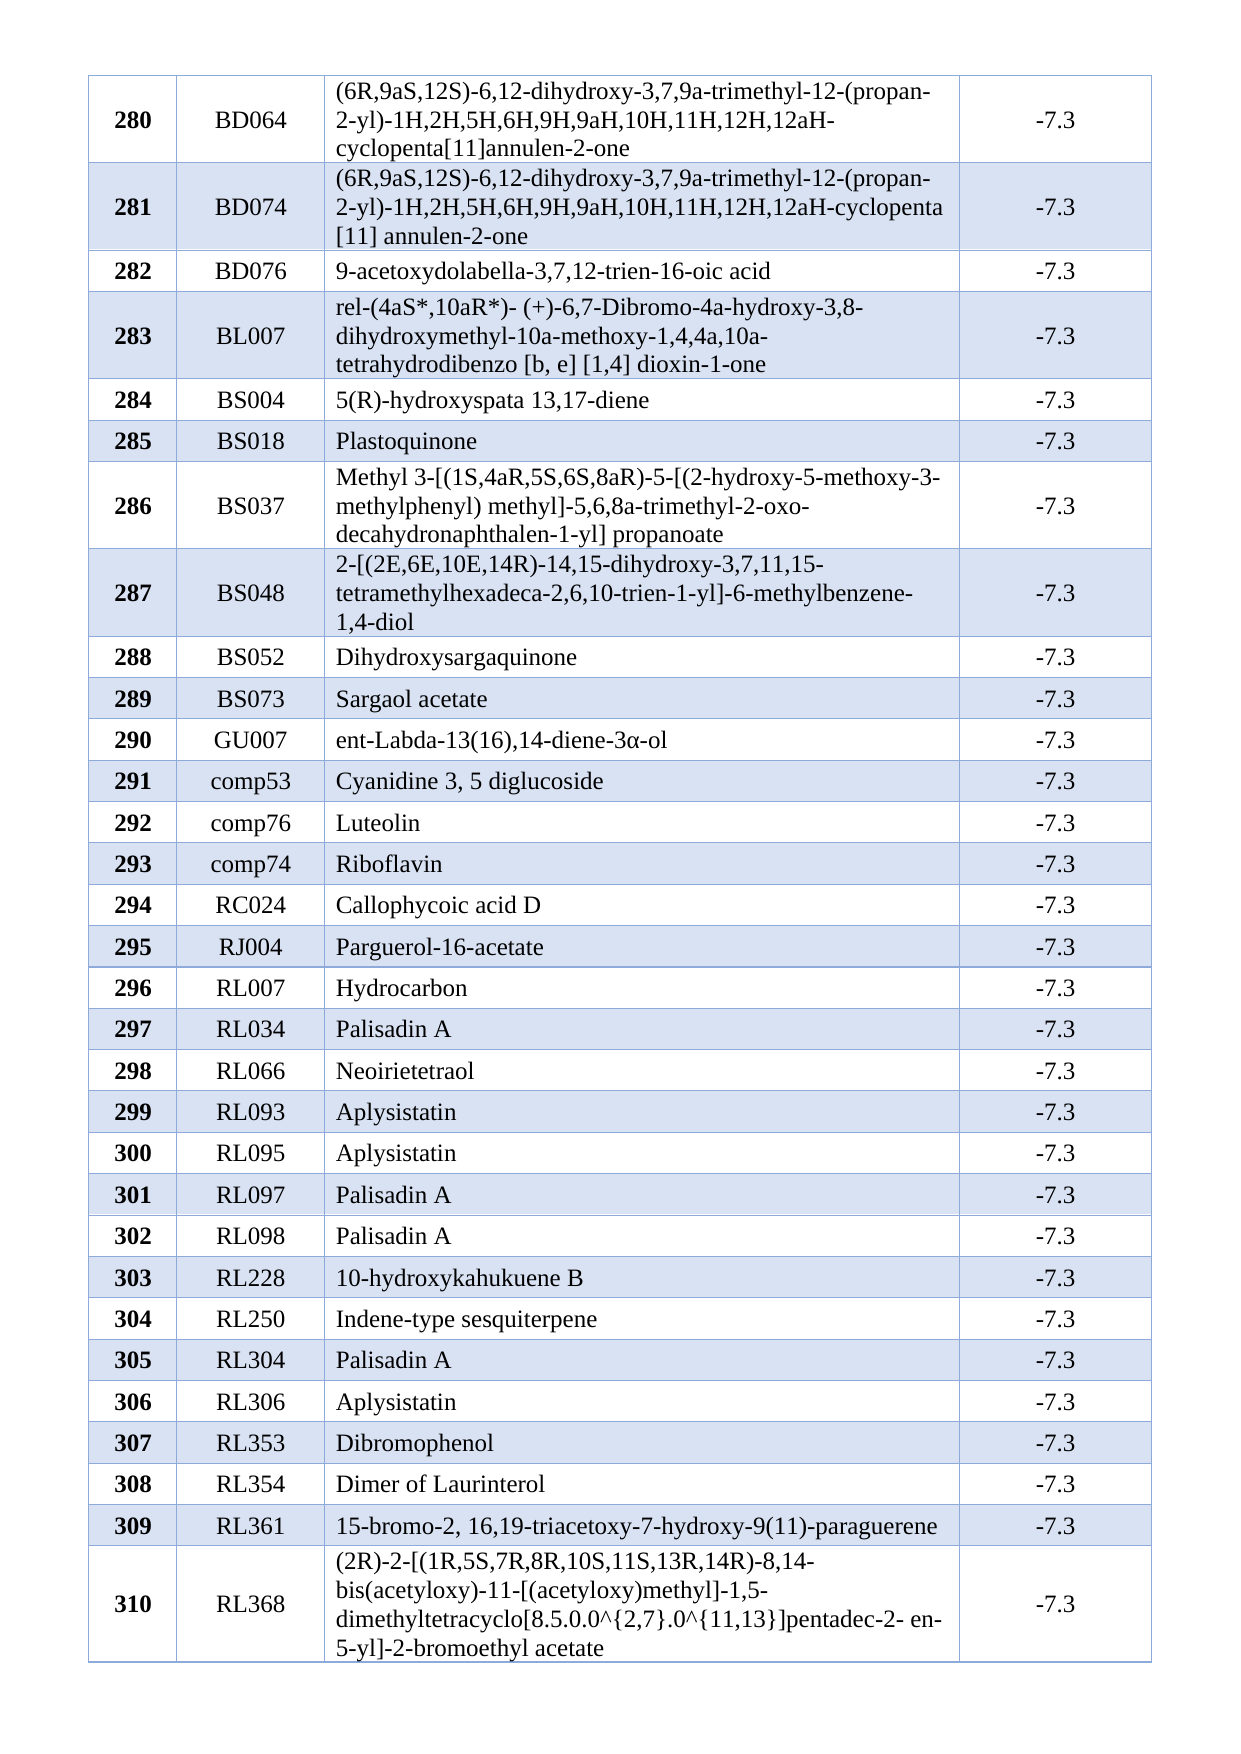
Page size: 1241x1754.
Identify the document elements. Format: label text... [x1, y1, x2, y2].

table_cell RJ004 [177, 926, 324, 966]
table_cell -7.3 [960, 1174, 1151, 1214]
table_cell 5(R)-hydroxyspata 13,17-diene [325, 379, 959, 419]
table_cell Indene-type sesquiterpene [325, 1298, 959, 1338]
table_cell -7.3 [960, 678, 1151, 718]
table_cell BL007 [177, 292, 324, 378]
table_cell (6R,9aS,12S)-6,12-dihydroxy-3,7,9a-trimethyl-12-(propan-2-yl)-1H,2H,5H,6H,9H,9aH,10H,11H,12H,12aH-cyclopenta[11]annulen-2-one [325, 76, 959, 162]
table_cell RL353 [177, 1422, 324, 1463]
table_cell -7.3 [960, 968, 1151, 1008]
table_cell 307 [89, 1422, 176, 1463]
table_cell Palisadin A [325, 1174, 959, 1214]
table_cell -7.3 [960, 251, 1151, 291]
table_cell ent-Labda-13(16),14-diene-3α-ol [325, 719, 959, 759]
table_cell Callophycoic acid D [325, 885, 959, 925]
table_cell Parguerol-16-acetate [325, 926, 959, 966]
table_cell 305 [89, 1340, 176, 1380]
table_cell -7.3 [960, 1381, 1151, 1421]
table_cell 281 [89, 163, 176, 249]
table_cell Neoirietetraol [325, 1050, 959, 1090]
table_cell -7.3 [960, 163, 1151, 249]
table_cell 280 [89, 76, 176, 162]
table_cell comp76 [177, 802, 324, 842]
table_cell Dibromophenol [325, 1422, 959, 1463]
table_cell 294 [89, 885, 176, 925]
table_cell 282 [89, 251, 176, 291]
table_cell rel-(4aS*,10aR*)- (+)-6,7-Dibromo-4a-hydroxy-3,8-dihydroxymethyl-10a-methoxy-1,4,4a,10a-tetrahydrodibenzo [b, e] [1,4] dioxin-1-one [325, 292, 959, 378]
table_cell RL093 [177, 1091, 324, 1132]
table_cell (6R,9aS,12S)-6,12-dihydroxy-3,7,9a-trimethyl-12-(propan-2-yl)-1H,2H,5H,6H,9H,9aH,10H,11H,12H,12aH-cyclopenta [11] annulen-2-one [325, 163, 959, 249]
table_cell -7.3 [960, 421, 1151, 461]
table_cell 310 [89, 1546, 176, 1661]
table_cell RL361 [177, 1505, 324, 1545]
table_cell 288 [89, 637, 176, 677]
table_cell 10-hydroxykahukuene B [325, 1257, 959, 1297]
table_cell 298 [89, 1050, 176, 1090]
table_cell Luteolin [325, 802, 959, 842]
table_cell comp53 [177, 761, 324, 801]
table_cell BD074 [177, 163, 324, 249]
table_cell RL304 [177, 1340, 324, 1380]
table_cell 15-bromo-2, 16,19-triacetoxy-7-hydroxy-9(11)-paraguerene [325, 1505, 959, 1545]
table_cell 293 [89, 843, 176, 884]
table_cell Aplysistatin [325, 1133, 959, 1173]
table_cell RL228 [177, 1257, 324, 1297]
table_cell Palisadin A [325, 1216, 959, 1256]
table_cell RL098 [177, 1216, 324, 1256]
table_cell Aplysistatin [325, 1091, 959, 1132]
table_cell 284 [89, 379, 176, 419]
table_cell 308 [89, 1464, 176, 1504]
table_cell 303 [89, 1257, 176, 1297]
table_cell BS004 [177, 379, 324, 419]
table_cell BS052 [177, 637, 324, 677]
table_cell -7.3 [960, 1133, 1151, 1173]
table_cell BS018 [177, 421, 324, 461]
table_cell BS073 [177, 678, 324, 718]
table_cell (2R)-2-[(1R,5S,7R,8R,10S,11S,13R,14R)-8,14- bis(acetyloxy)-11-[(acetyloxy)methyl]-1,5- dimethyltetracyclo[8.5.0.0^{2,7}.0^{11,13}]pentadec-2- en-5-yl]-2-bromoethyl acetate [325, 1546, 959, 1661]
table_cell GU007 [177, 719, 324, 759]
table_cell 291 [89, 761, 176, 801]
table_cell -7.3 [960, 76, 1151, 162]
table_cell 299 [89, 1091, 176, 1132]
table_cell -7.3 [960, 1257, 1151, 1297]
table_cell 285 [89, 421, 176, 461]
table_cell 9-acetoxydolabella-3,7,12-trien-16-oic acid [325, 251, 959, 291]
table_cell Dimer of Laurinterol [325, 1464, 959, 1504]
table_cell -7.3 [960, 1009, 1151, 1049]
table_cell Plastoquinone [325, 421, 959, 461]
table_cell 286 [89, 462, 176, 548]
table_cell -7.3 [960, 802, 1151, 842]
table_cell -7.3 [960, 761, 1151, 801]
table_cell 309 [89, 1505, 176, 1545]
table_cell -7.3 [960, 719, 1151, 759]
table_cell 302 [89, 1216, 176, 1256]
table_cell -7.3 [960, 379, 1151, 419]
table_cell -7.3 [960, 926, 1151, 966]
table_cell RL368 [177, 1546, 324, 1661]
table_cell -7.3 [960, 1505, 1151, 1545]
table_cell BD064 [177, 76, 324, 162]
table_cell BD076 [177, 251, 324, 291]
table_cell RL354 [177, 1464, 324, 1504]
table_cell Sargaol acetate [325, 678, 959, 718]
table_cell -7.3 [960, 1546, 1151, 1661]
table_cell RL066 [177, 1050, 324, 1090]
table_cell 304 [89, 1298, 176, 1338]
table_cell RL306 [177, 1381, 324, 1421]
table_cell Riboflavin [325, 843, 959, 884]
table_cell -7.3 [960, 885, 1151, 925]
table_cell -7.3 [960, 1464, 1151, 1504]
table_cell -7.3 [960, 549, 1151, 636]
table_cell -7.3 [960, 1091, 1151, 1132]
table_cell Dihydroxysargaquinone [325, 637, 959, 677]
table_cell RL007 [177, 968, 324, 1008]
table_cell -7.3 [960, 1422, 1151, 1463]
table_cell Aplysistatin [325, 1381, 959, 1421]
table_cell 297 [89, 1009, 176, 1049]
table_cell 295 [89, 926, 176, 966]
table_cell -7.3 [960, 637, 1151, 677]
table_cell 290 [89, 719, 176, 759]
table_cell RL034 [177, 1009, 324, 1049]
table_cell RL097 [177, 1174, 324, 1214]
table_cell -7.3 [960, 843, 1151, 884]
table_cell RL095 [177, 1133, 324, 1173]
table_cell 306 [89, 1381, 176, 1421]
table_cell RC024 [177, 885, 324, 925]
table_cell comp74 [177, 843, 324, 884]
table_cell 292 [89, 802, 176, 842]
table_cell Cyanidine 3, 5 diglucoside [325, 761, 959, 801]
table_cell 287 [89, 549, 176, 636]
table_cell 296 [89, 968, 176, 1008]
table_cell -7.3 [960, 292, 1151, 378]
table_cell BS037 [177, 462, 324, 548]
table_cell -7.3 [960, 1050, 1151, 1090]
table_cell 289 [89, 678, 176, 718]
table_cell -7.3 [960, 1216, 1151, 1256]
table_cell -7.3 [960, 1298, 1151, 1338]
table_cell 2-[(2E,6E,10E,14R)-14,15-dihydroxy-3,7,11,15-tetramethylhexadeca-2,6,10-trien-1-yl]-6-methylbenzene-1,4-diol [325, 549, 959, 636]
table_cell Palisadin A [325, 1009, 959, 1049]
table_cell 300 [89, 1133, 176, 1173]
table_cell BS048 [177, 549, 324, 636]
table_cell -7.3 [960, 462, 1151, 548]
table_cell Methyl 3-[(1S,4aR,5S,6S,8aR)-5-[(2-hydroxy-5-methoxy-3-methylphenyl) methyl]-5,6,8a-trimethyl-2-oxo-decahydronaphthalen-1-yl] propanoate [325, 462, 959, 548]
table_cell 301 [89, 1174, 176, 1214]
table_cell Hydrocarbon [325, 968, 959, 1008]
table_cell -7.3 [960, 1340, 1151, 1380]
table_cell RL250 [177, 1298, 324, 1338]
table_cell Palisadin A [325, 1340, 959, 1380]
table_cell 283 [89, 292, 176, 378]
